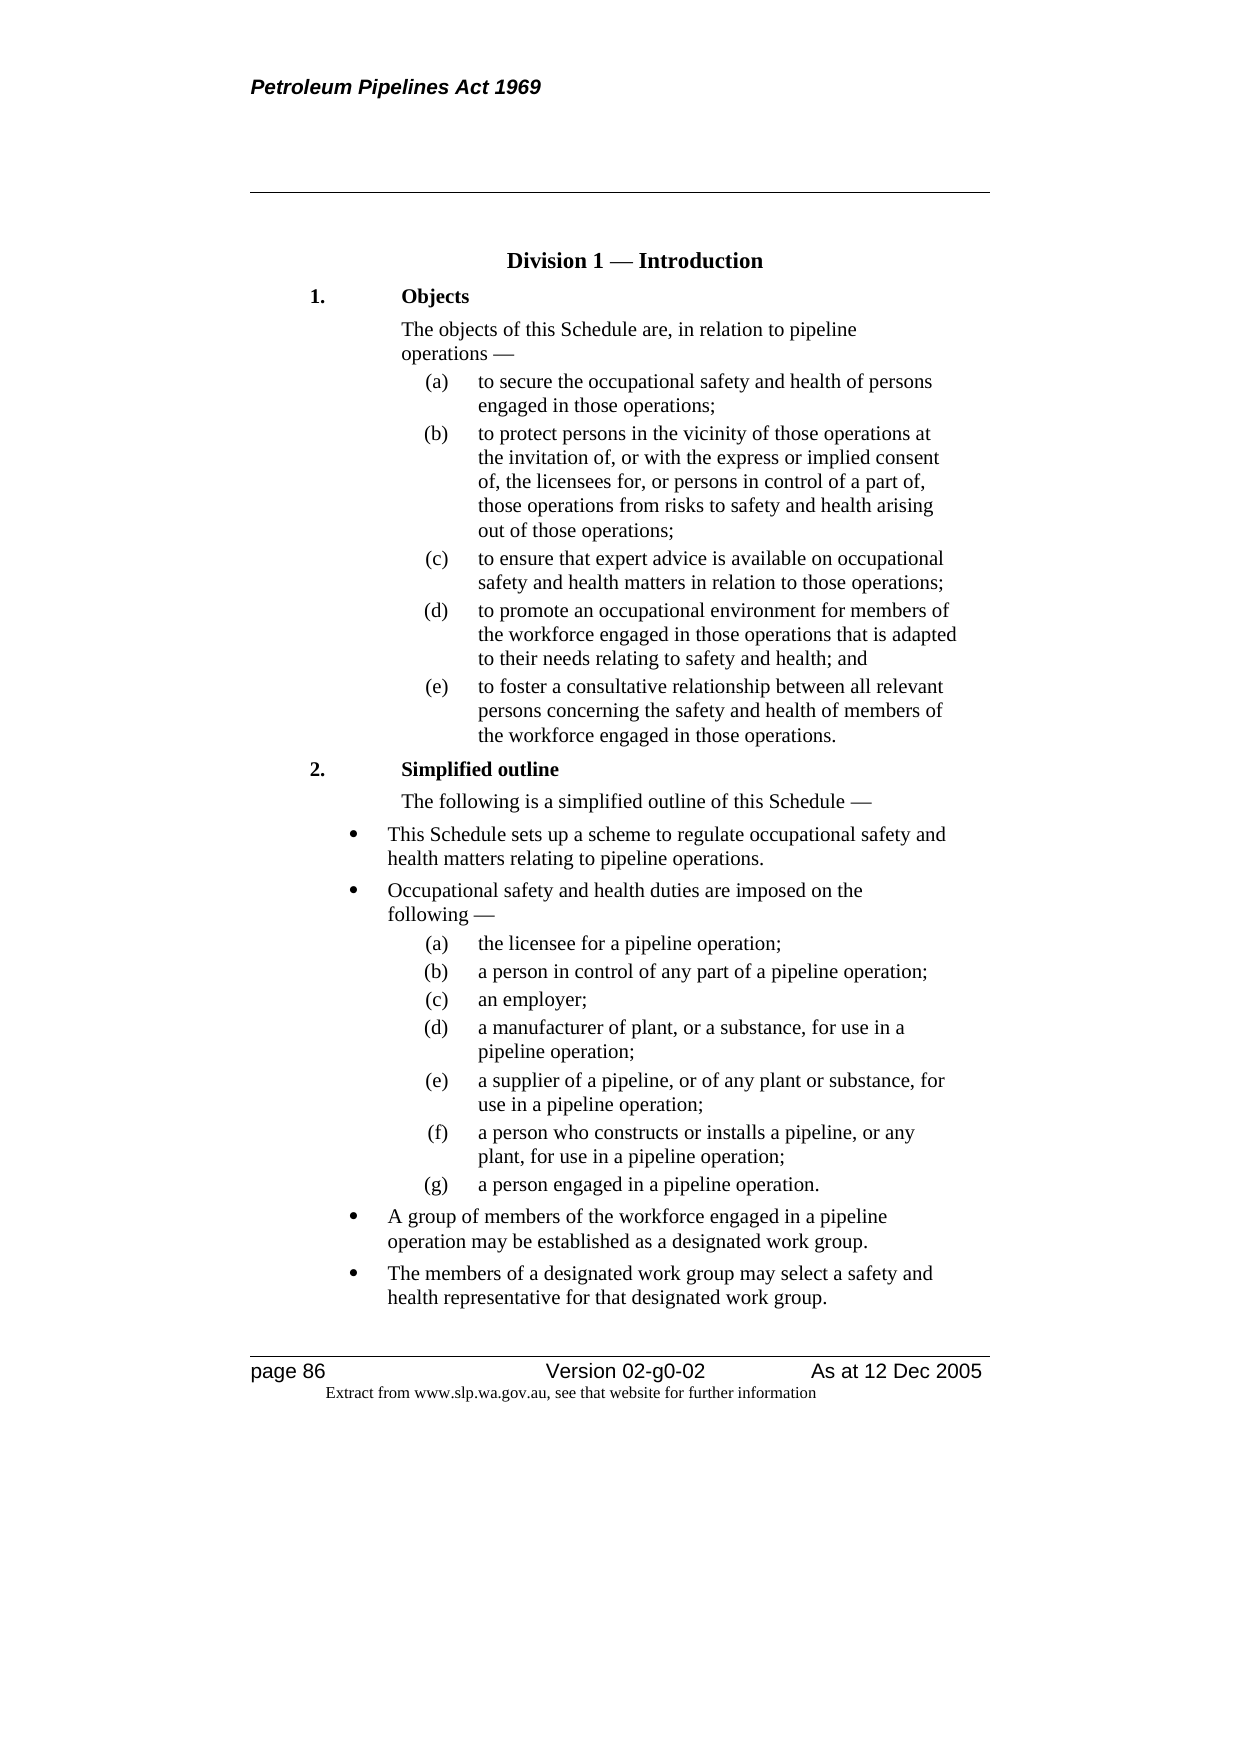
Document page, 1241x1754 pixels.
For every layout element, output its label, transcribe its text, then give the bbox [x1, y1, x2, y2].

list This Schedule sets up a scheme to regulate occupational safety and health matters relating to pipeline operations. [350, 822, 960, 870]
list A group of members of the workforce engaged in a pipeline operation may be established as a designated work group. [350, 1204, 960, 1253]
text (d) to promote an occupational environment for members of the workforce engaged in those operations that is adapted to their needs relating to safety and health; and [389, 598, 960, 670]
subtitle Division 1 — Introduction [309, 247, 960, 274]
text (c) to ensure that expert advice is available on occupational safety and health matters in relation to those operations; [389, 546, 960, 594]
subtitle 1. Objects [309, 284, 960, 308]
text (d) a manufacturer of plant, or a substance, for use in a pipeline operation; [389, 1015, 960, 1063]
text The objects of this Schedule are, in relation to pipeline operations — [312, 317, 960, 365]
text (e) a supplier of a pipeline, or of any plant or substance, for use in a pipeline operation; [389, 1067, 960, 1116]
text (b) to protect persons in the vicinity of those operations at the invitation of, or with the express or implied consent of, the licensees for, or persons in control of a part of, those operations from risks to safety and health arising out of those operations; [389, 421, 960, 542]
text (f) a person who constructs or installs a pipeline, or any plant, for use in a pipeline operation; [389, 1120, 960, 1168]
text (b) a person in control of any part of a pipeline operation; [389, 959, 960, 983]
text (g) a person engaged in a pipeline operation. [389, 1172, 960, 1196]
list The members of a designated work group may select a safety and health representative for that designated work group. [350, 1261, 960, 1309]
list Occupational safety and health duties are imposed on the following — [350, 878, 960, 926]
text (a) to secure the occupational safety and health of persons engaged in those operations; [389, 369, 960, 417]
text The following is a simplified outline of this Schedule — [312, 789, 960, 813]
text (e) to foster a consultative relationship between all relevant persons concerning the safety and health of members of the workforce engaged in those operations. [389, 674, 960, 747]
text (a) the licensee for a pipeline operation; [389, 931, 960, 954]
subtitle 2. Simplified outline [309, 757, 960, 781]
text (c) an employer; [389, 987, 960, 1011]
